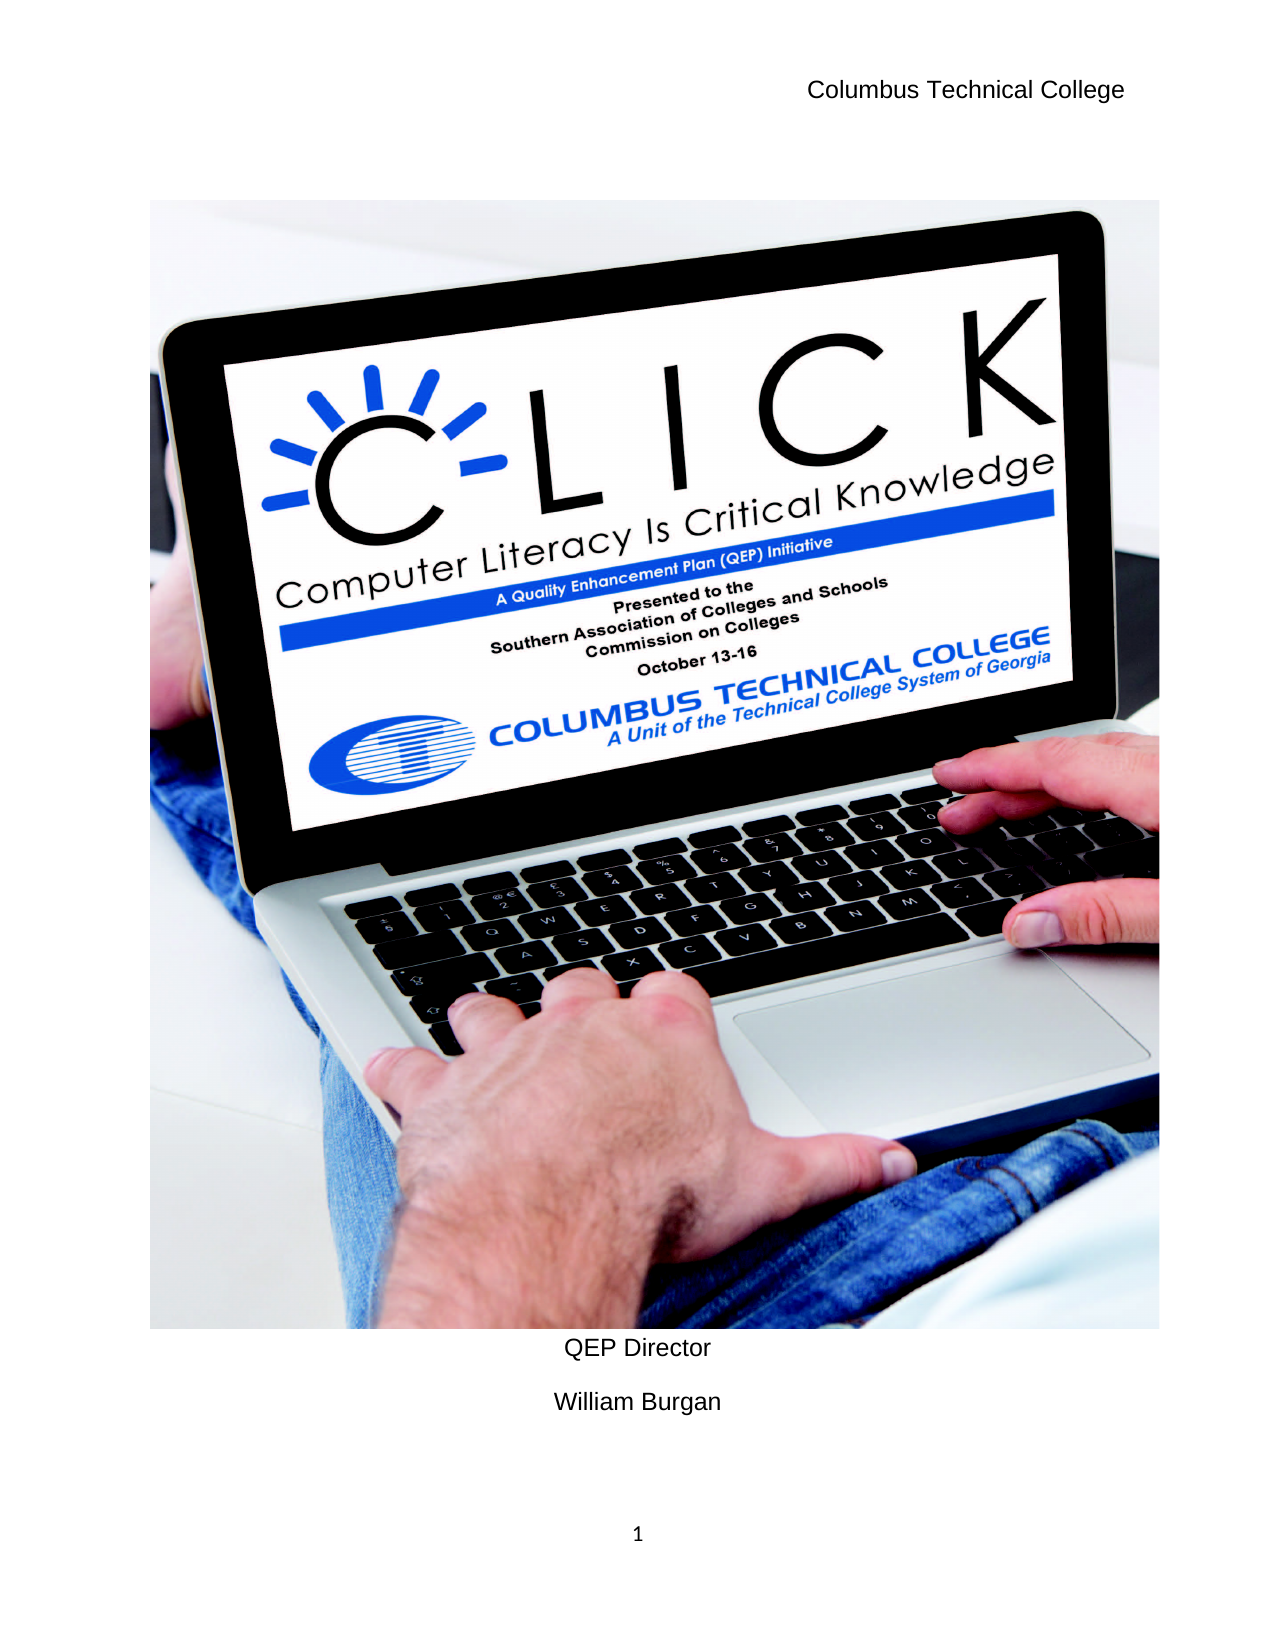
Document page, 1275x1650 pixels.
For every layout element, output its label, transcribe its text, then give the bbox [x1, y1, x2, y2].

text QEP Director [150, 1333, 1125, 1362]
text William Burgan [150, 1387, 1125, 1416]
picture [150, 200, 1160, 1329]
